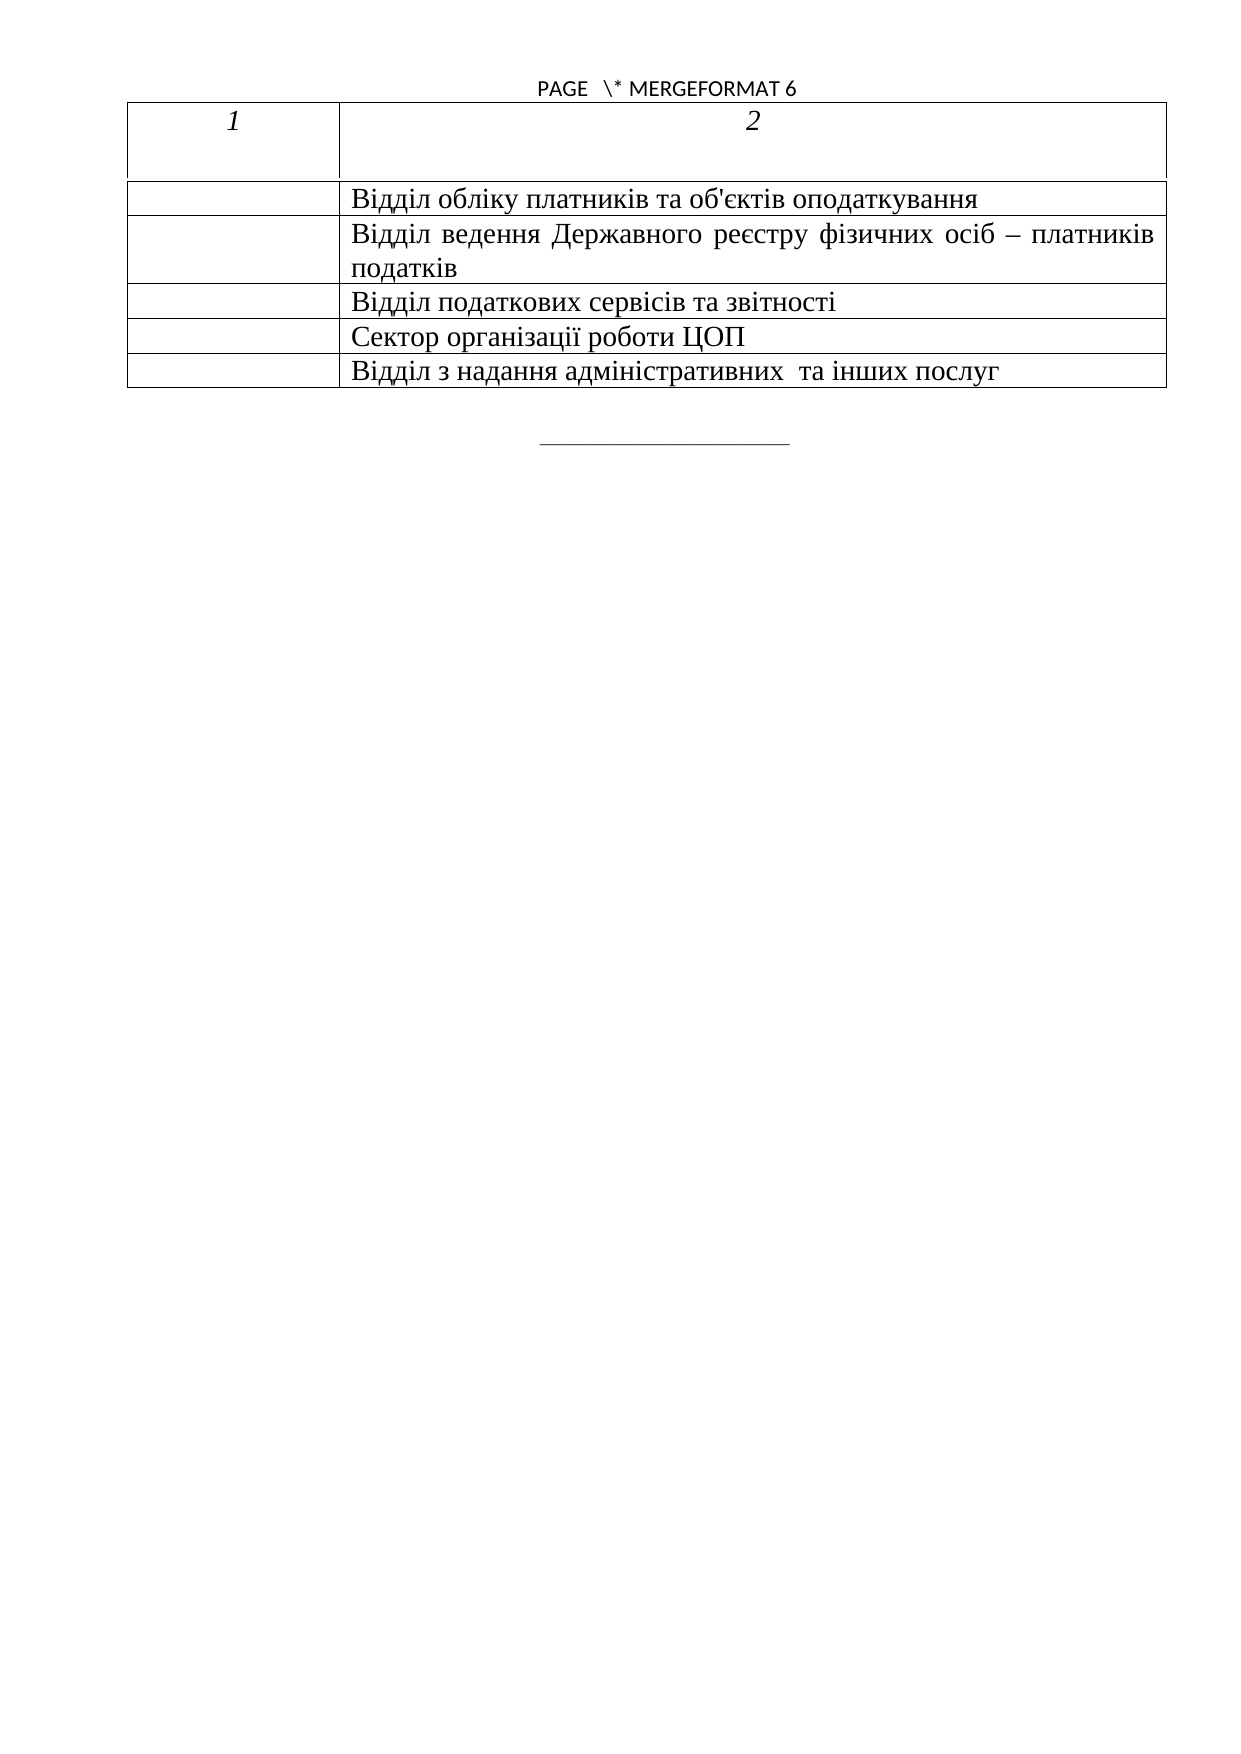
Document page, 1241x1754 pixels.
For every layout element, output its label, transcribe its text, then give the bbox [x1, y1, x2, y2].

text ______________________________ [177, 428, 1152, 447]
table_cell [128, 182, 339, 215]
table_cell [128, 216, 339, 283]
table_cell Відділ ведення Державного реєстру фізичних осіб – платників податків [340, 216, 1166, 283]
table_cell Відділ податкових сервісів та звітності [340, 284, 1166, 318]
table_cell [128, 319, 339, 352]
table_cell Відділ обліку платників та об'єктів оподаткування [340, 182, 1166, 215]
table_cell Відділ з надання адміністративних та інших послуг [340, 354, 1166, 387]
table_cell [128, 354, 339, 387]
table_cell Сектор організації роботи ЦОП [340, 319, 1166, 352]
table_cell [128, 284, 339, 318]
